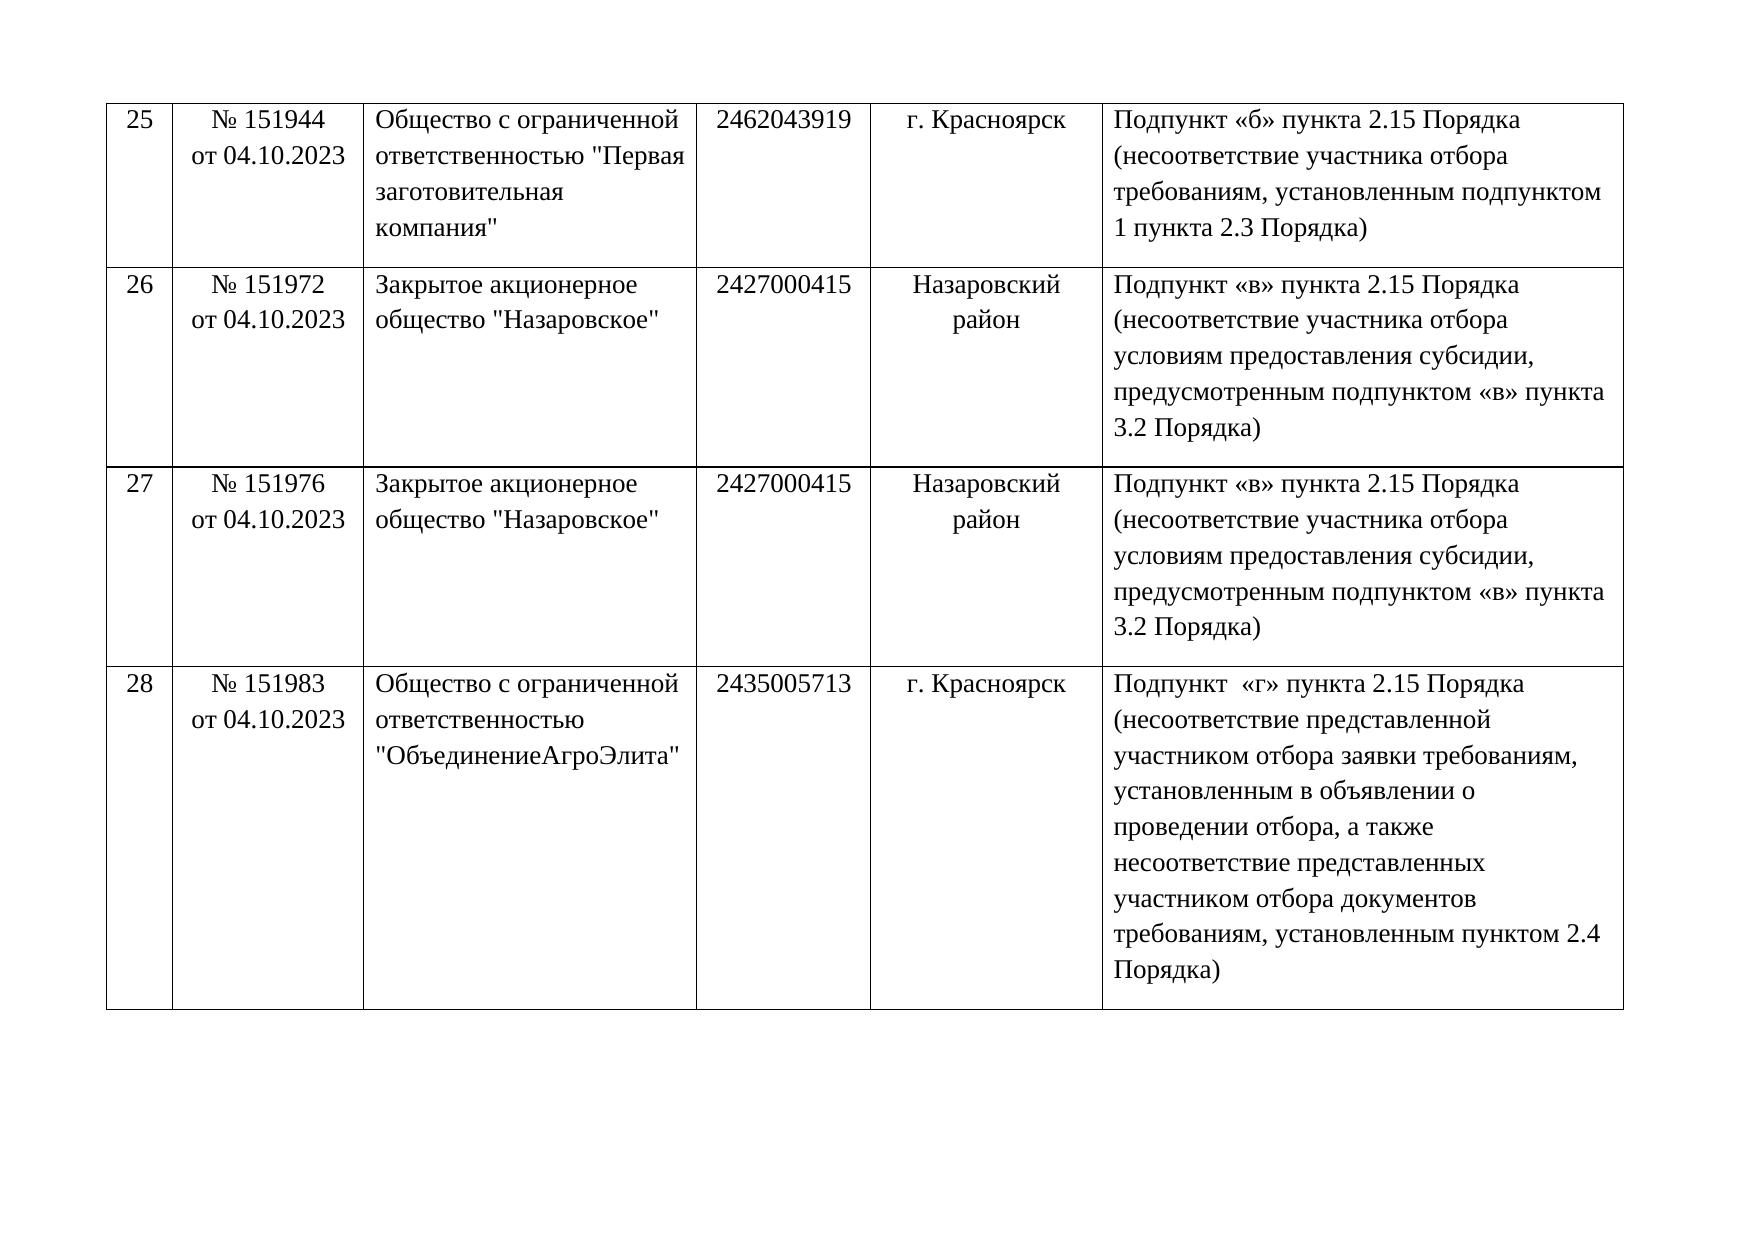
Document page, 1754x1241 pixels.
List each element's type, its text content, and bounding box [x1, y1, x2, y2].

table_cell Подпункт «в» пункта 2.15 Порядка (несоответствие участника отбора условиям предоставления субсидии, предусмотренным подпунктом «в» пункта 3.2 Порядка) [1103, 268, 1623, 466]
table_cell Общество с ограниченной ответственностью "ОбъединениеАгроЭлита" [364, 667, 696, 1009]
table_cell Закрытое акционерное общество "Назаровское" [364, 468, 696, 666]
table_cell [364, 104, 696, 267]
table_cell 2427000415 [697, 268, 870, 466]
table_cell Назаровский район [871, 268, 1102, 466]
table_cell 26 [107, 268, 172, 466]
table_cell № 151983 от 04.10.2023 [173, 667, 363, 1009]
table_cell Назаровский район [871, 468, 1102, 666]
table_cell Подпункт «в» пункта 2.15 Порядка (несоответствие участника отбора условиям предоставления субсидии, предусмотренным подпунктом «в» пункта 3.2 Порядка) [1103, 468, 1623, 666]
table_cell № 151976 от 04.10.2023 [173, 468, 363, 666]
table_cell 2427000415 [697, 468, 870, 666]
table_cell г. Красноярск [871, 667, 1102, 1009]
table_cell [1103, 667, 1623, 1009]
table_cell 25 [107, 104, 172, 267]
table_cell 28 [107, 667, 172, 1009]
table_cell 2462043919 [697, 104, 870, 267]
table_cell 2435005713 [697, 667, 870, 1009]
table_cell № 151972 от 04.10.2023 [173, 268, 363, 466]
table_cell 27 [107, 468, 172, 666]
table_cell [1103, 104, 1623, 267]
table_cell г. Красноярск [871, 104, 1102, 267]
table_cell № 151944 от 04.10.2023 [173, 104, 363, 267]
table_cell Закрытое акционерное общество "Назаровское" [364, 268, 696, 466]
